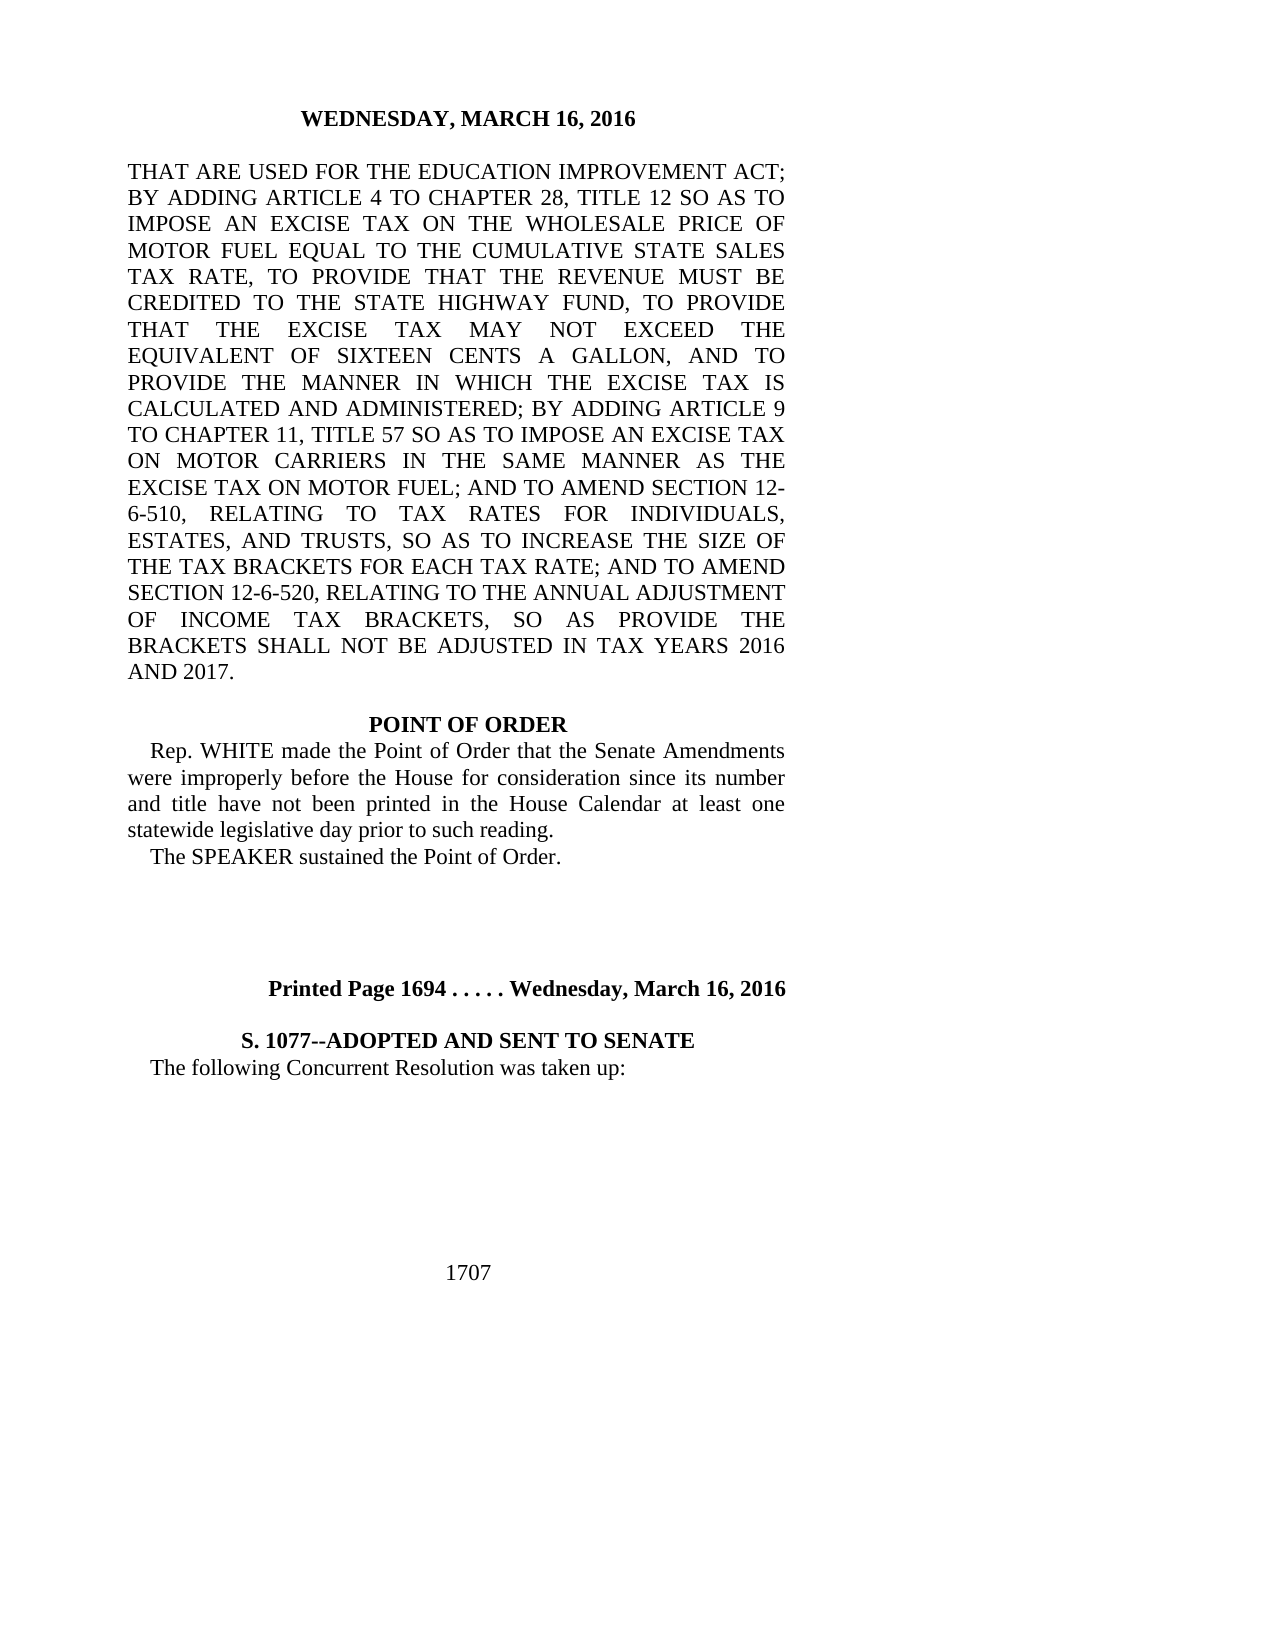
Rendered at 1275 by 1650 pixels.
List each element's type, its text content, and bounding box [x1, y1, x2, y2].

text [127, 158, 786, 685]
text The following Concurrent Resolution was taken up: [127, 1054, 786, 1080]
text S. 1077--ADOPTED AND SENT TO SENATE [127, 1027, 786, 1054]
text The SPEAKER sustained the Point of Order. [127, 843, 786, 869]
text POINT OF ORDER [127, 711, 786, 737]
text Printed Page 1694 . . . . . Wednesday, March 16, 2016 [127, 975, 786, 1001]
text Rep. WHITE made the Point of Order that the Senate Amendments were improperly before the House for consideration since its number and title have not been printed in the House Calendar at least one statewide legislative day prior to such reading. [127, 737, 786, 843]
